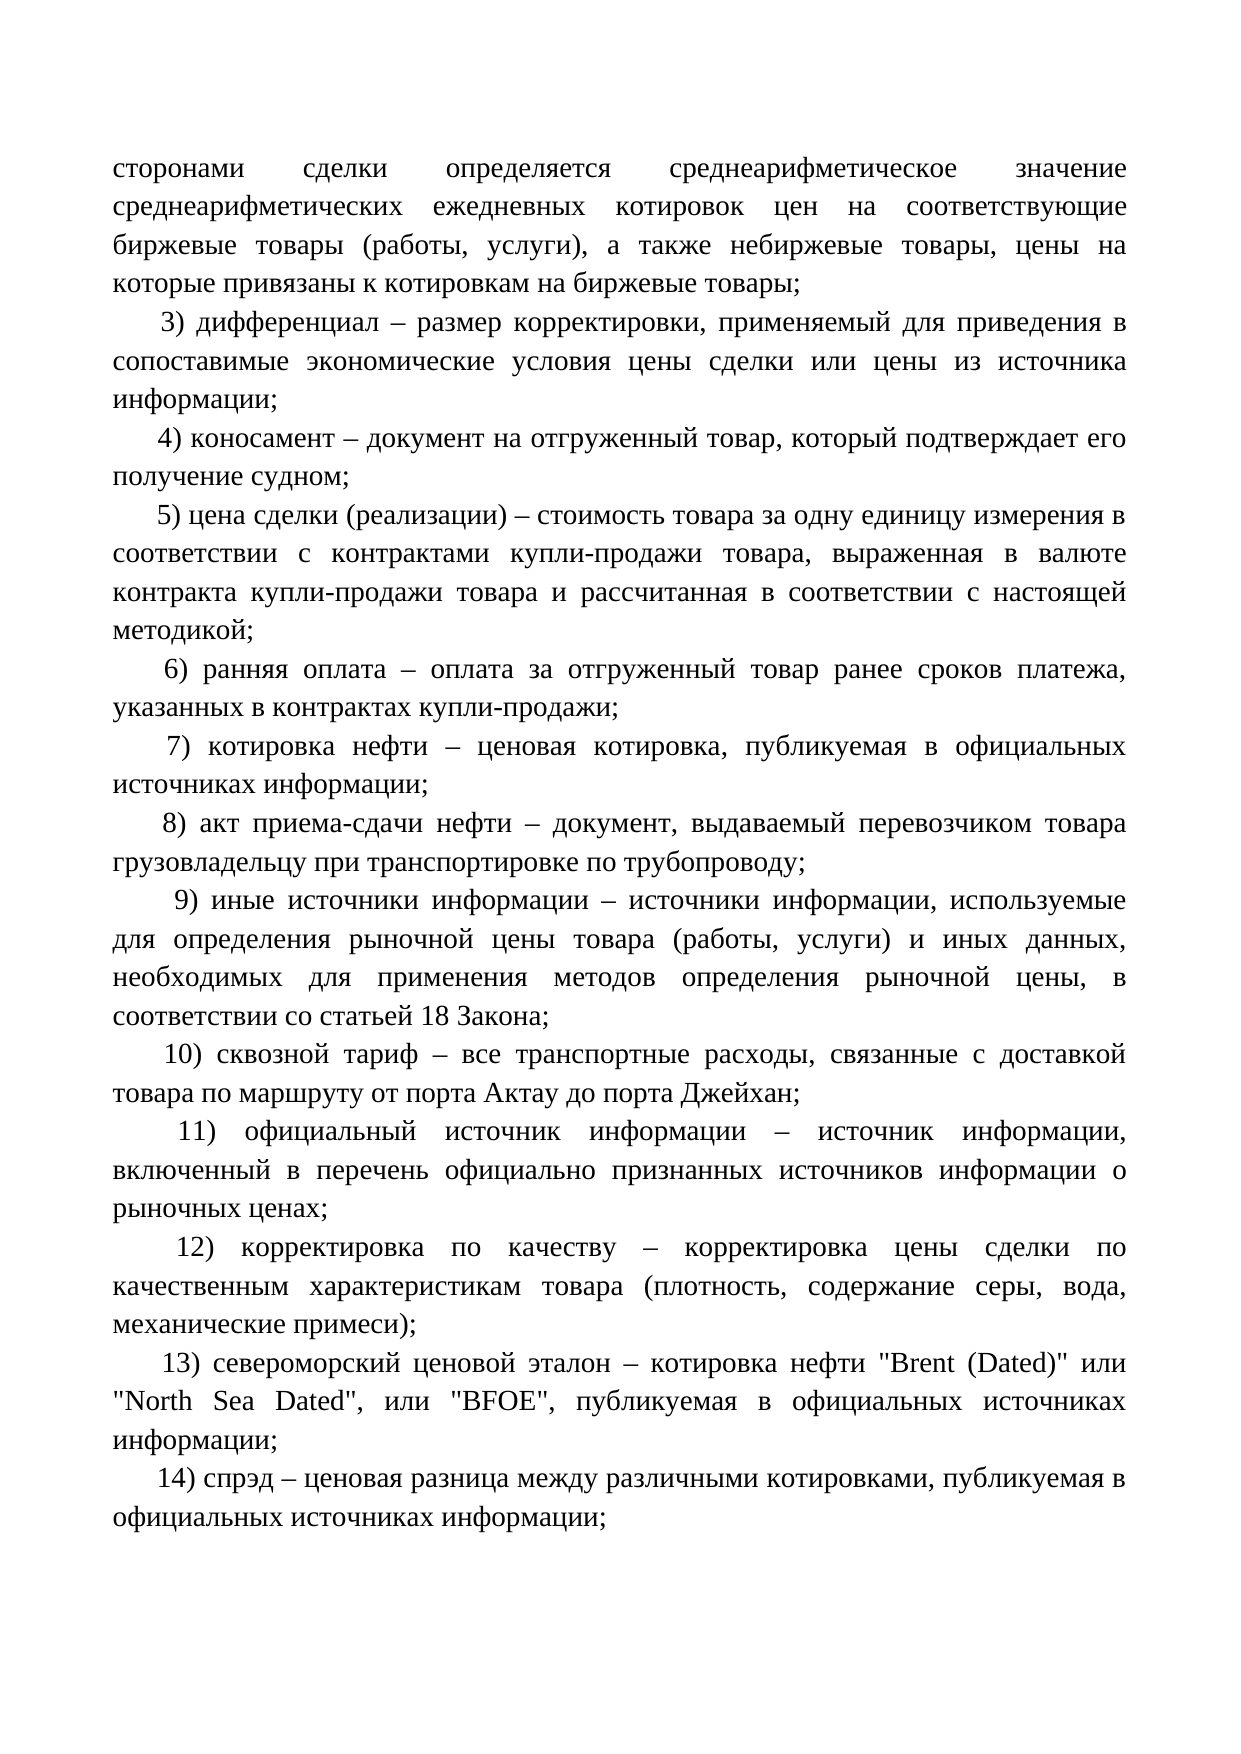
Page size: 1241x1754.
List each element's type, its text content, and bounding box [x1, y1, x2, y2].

text 12) корректировка по качеству – корректировка цены сделки по качественным характеристикам товара (плотность, содержание серы, вода, механические примеси); [112, 1229, 1128, 1340]
text 13) североморский ценовой эталон – котировка нефти "Brent (Dated)" или "North Sea Dated", или "BFOE", публикуемая в официальных источниках информации; [112, 1345, 1128, 1455]
text 6) ранняя оплата – оплата за отгруженный товар ранее сроков платежа, указанных в контрактах купли-продажи; [112, 651, 1128, 723]
text 10) сквозной тариф – все транспортные расходы, связанные с доставкой товара по маршруту от порта Актау до порта Джейхан; [112, 1036, 1128, 1108]
text 14) спрэд – ценовая разница между различными котировками, публикуемая в официальных источниках информации; [112, 1460, 1128, 1532]
text 3) дифференциал – размер корректировки, применяемый для приведения в сопоставимые экономические условия цены сделки или цены из источника информации; [112, 304, 1128, 415]
text 8) акт приема-сдачи нефти – документ, выдаваемый перевозчиком товара грузовладельцу при транспортировке по трубопроводу; [112, 805, 1128, 877]
text 5) цена сделки (реализации) – стоимость товара за одну единицу измерения в соответствии с контрактами купли-продажи товара, выраженная в валюте контракта купли-продажи товара и рассчитанная в соответствии с настоящей методикой; [112, 497, 1128, 646]
text 7) котировка нефти – ценовая котировка, публикуемая в официальных источниках информации; [112, 728, 1128, 800]
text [112, 150, 1128, 299]
text 9) иные источники информации – источники информации, используемые для определения рыночной цены товара (работы, услуги) и иных данных, необходимых для применения методов определения рыночной цены, в соответствии со статьей 18 Закона; [112, 882, 1128, 1031]
text 4) коносамент – документ на отгруженный товар, который подтверждает его получение судном; [112, 420, 1128, 492]
text 11) официальный источник информации – источник информации, включенный в перечень официально признанных источников информации о рыночных ценах; [112, 1113, 1128, 1224]
